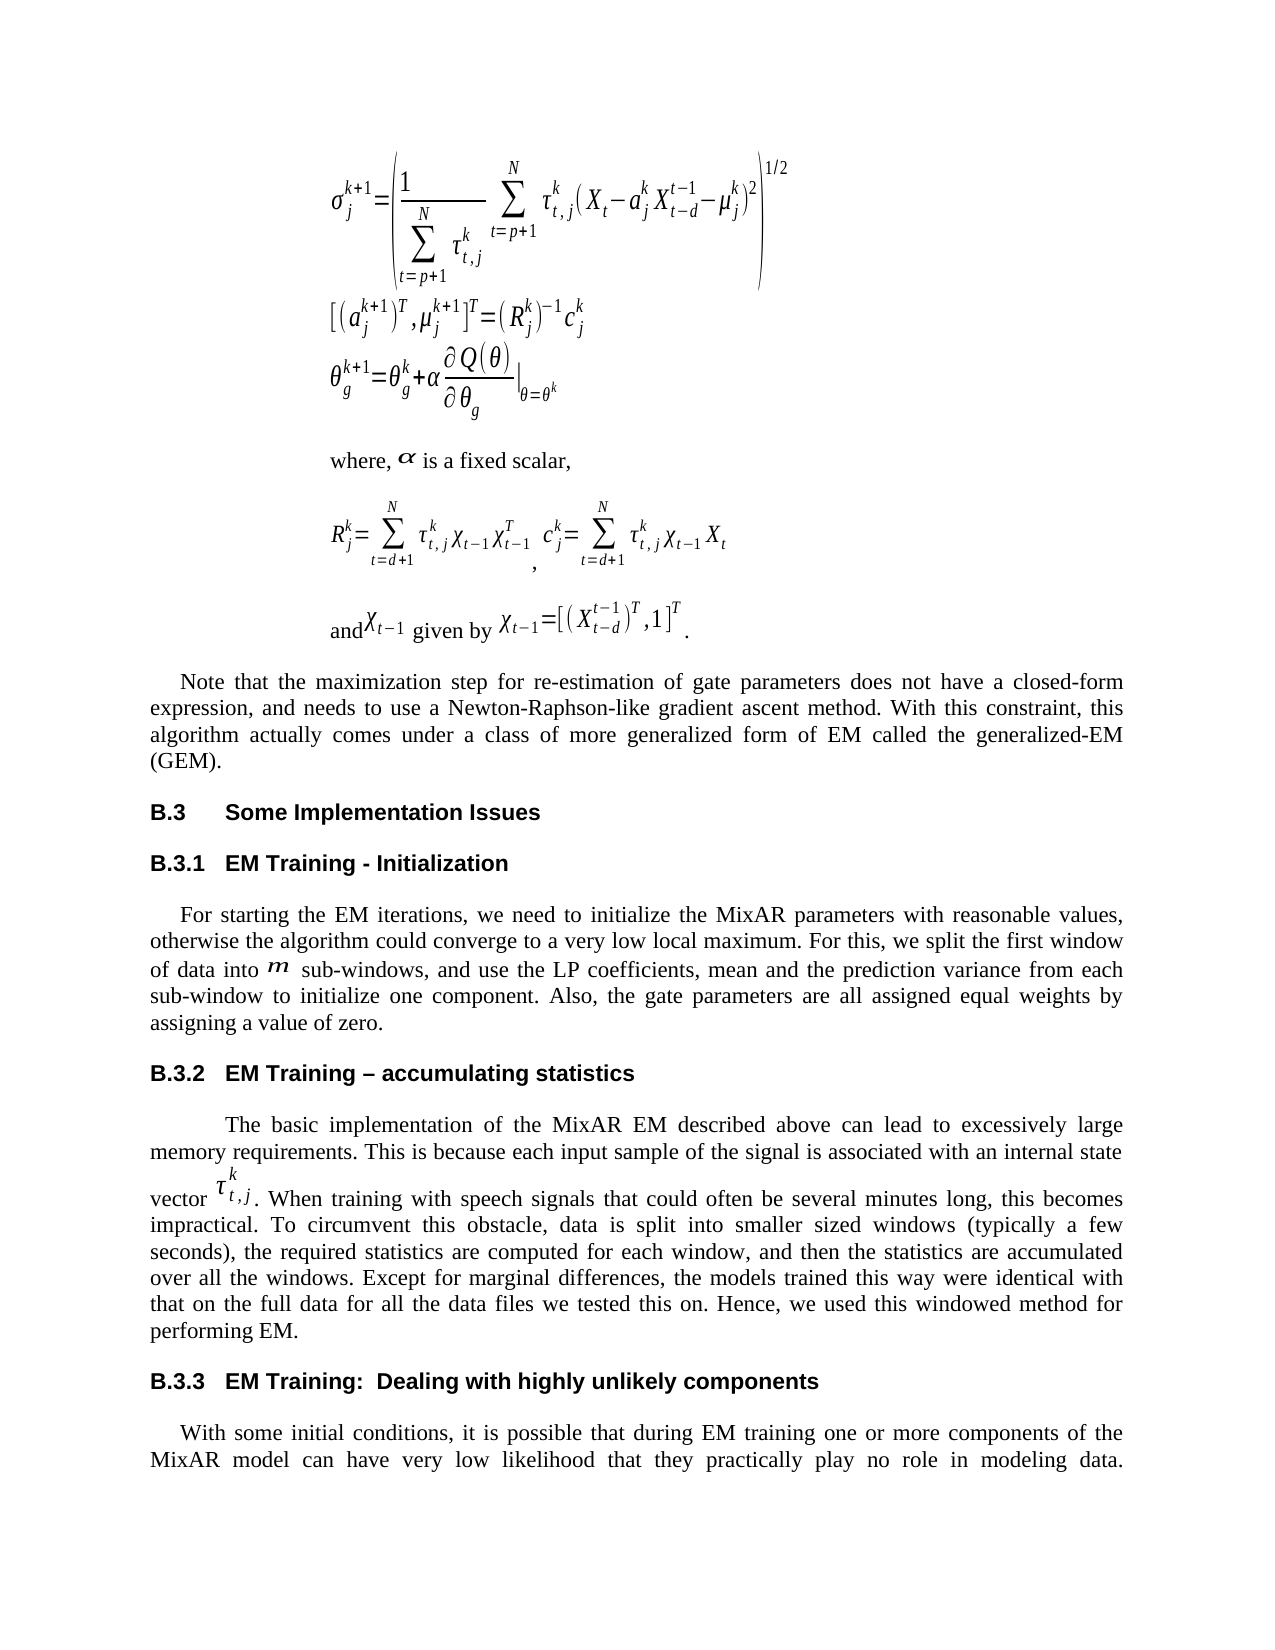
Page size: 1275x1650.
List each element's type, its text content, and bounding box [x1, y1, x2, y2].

text and given by . [300, 599, 1125, 643]
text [150, 1419, 1125, 1472]
subtitle Some Implementation Issues [150, 798, 1125, 825]
text Note that the maximization step for re-estimation of gate parameters does not have a closed-form expression, and needs to use a Newton-Raphson-like gradient ascent method. With this constraint, this algorithm actually comes under a class of more generalized form of EM called the generalized-EM (GEM). [150, 668, 1125, 773]
subtitle EM Training: Dealing with highly unlikely components [150, 1368, 1125, 1394]
text , [300, 499, 1125, 574]
text The basic implementation of the MixAR EM described above can lead to excessively large memory requirements. This is because each input sample of the signal is associated with an internal state vector . When training with speech signals that could often be several minutes long, this becomes impractical. To circumvent this obstacle, data is split into smaller sized windows (typically a few seconds), the required statistics are computed for each window, and then the statistics are accumulated over all the windows. Except for marginal differences, the models trained this way were identical with that on the full data for all the data files we tested this on. Hence, we used this windowed method for performing EM. [150, 1111, 1125, 1343]
subtitle EM Training – accumulating statistics [150, 1060, 1125, 1086]
subtitle EM Training - Initialization [150, 850, 1125, 876]
text where, is a fixed scalar, [300, 445, 1125, 474]
text For starting the EM iterations, we need to initialize the MixAR parameters with reasonable values, otherwise the algorithm could converge to a very low local maximum. For this, we split the first window of data into sub-windows, and use the LP coefficients, mean and the prediction variance from each sub-window to initialize one component. Also, the gate parameters are all assigned equal weights by assigning a value of zero. [150, 901, 1125, 1035]
